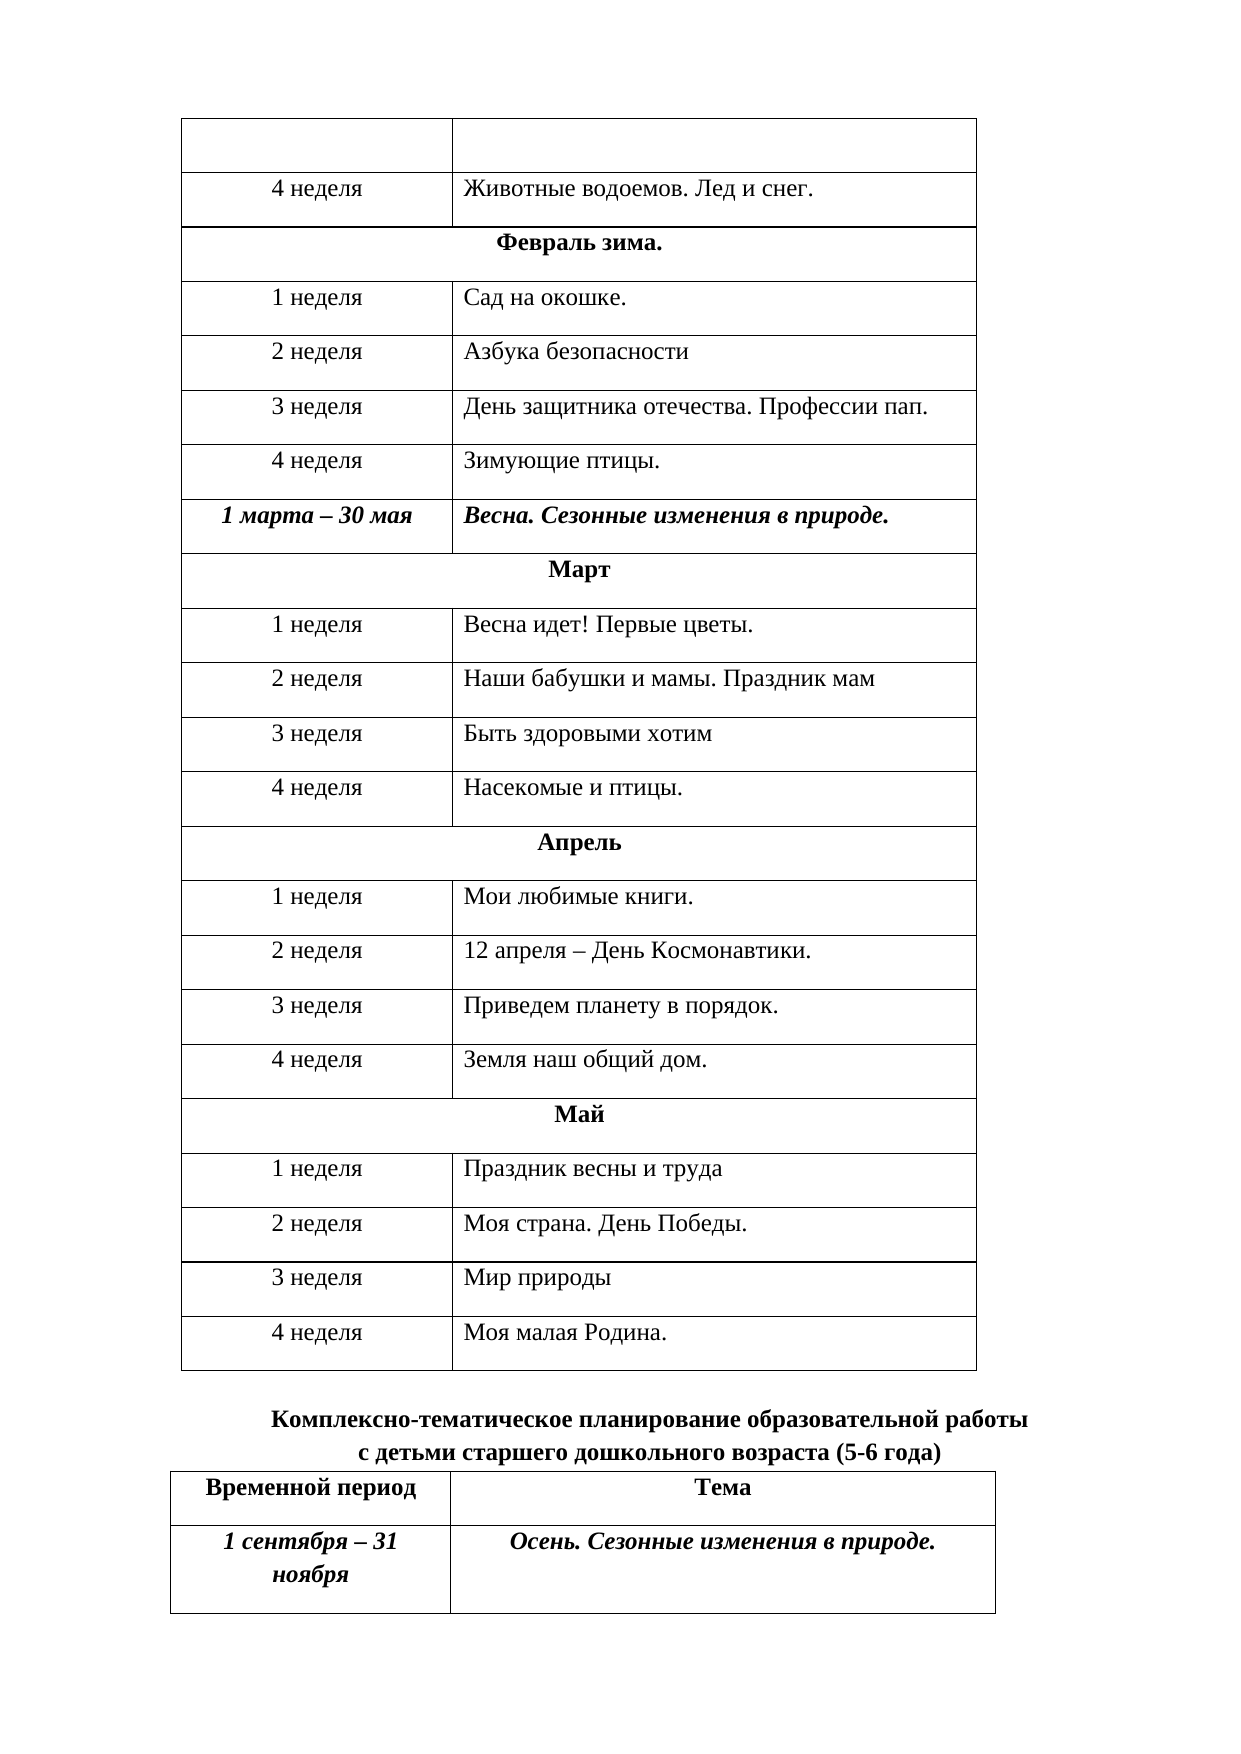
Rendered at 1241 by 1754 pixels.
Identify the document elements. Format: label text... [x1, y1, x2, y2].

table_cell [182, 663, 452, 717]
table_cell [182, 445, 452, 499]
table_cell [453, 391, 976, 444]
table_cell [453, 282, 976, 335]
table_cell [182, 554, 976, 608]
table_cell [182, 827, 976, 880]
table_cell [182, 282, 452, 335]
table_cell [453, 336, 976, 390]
text с детьми старшего дошкольного возраста (5-6 года) [118, 1437, 1181, 1466]
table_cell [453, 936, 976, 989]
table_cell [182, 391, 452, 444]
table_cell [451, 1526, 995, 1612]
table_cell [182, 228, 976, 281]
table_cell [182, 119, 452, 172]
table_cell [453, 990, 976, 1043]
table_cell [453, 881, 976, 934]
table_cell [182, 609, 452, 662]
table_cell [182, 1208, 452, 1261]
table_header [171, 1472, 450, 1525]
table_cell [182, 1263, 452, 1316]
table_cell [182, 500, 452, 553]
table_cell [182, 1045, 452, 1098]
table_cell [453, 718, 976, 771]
text Комплексно-тематическое планирование образовательной работы [118, 1404, 1181, 1433]
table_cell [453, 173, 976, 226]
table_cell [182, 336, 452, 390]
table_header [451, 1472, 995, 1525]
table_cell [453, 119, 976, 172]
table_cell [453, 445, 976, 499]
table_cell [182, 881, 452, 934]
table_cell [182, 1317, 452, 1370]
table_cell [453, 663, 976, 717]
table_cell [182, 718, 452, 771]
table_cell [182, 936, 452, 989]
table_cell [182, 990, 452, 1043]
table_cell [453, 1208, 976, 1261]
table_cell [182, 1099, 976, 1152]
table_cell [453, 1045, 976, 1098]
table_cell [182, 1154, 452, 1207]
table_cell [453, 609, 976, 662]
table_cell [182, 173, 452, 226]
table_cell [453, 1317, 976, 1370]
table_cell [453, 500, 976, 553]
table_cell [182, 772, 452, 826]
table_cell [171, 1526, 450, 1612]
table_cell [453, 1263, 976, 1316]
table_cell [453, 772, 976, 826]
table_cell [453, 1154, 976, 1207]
